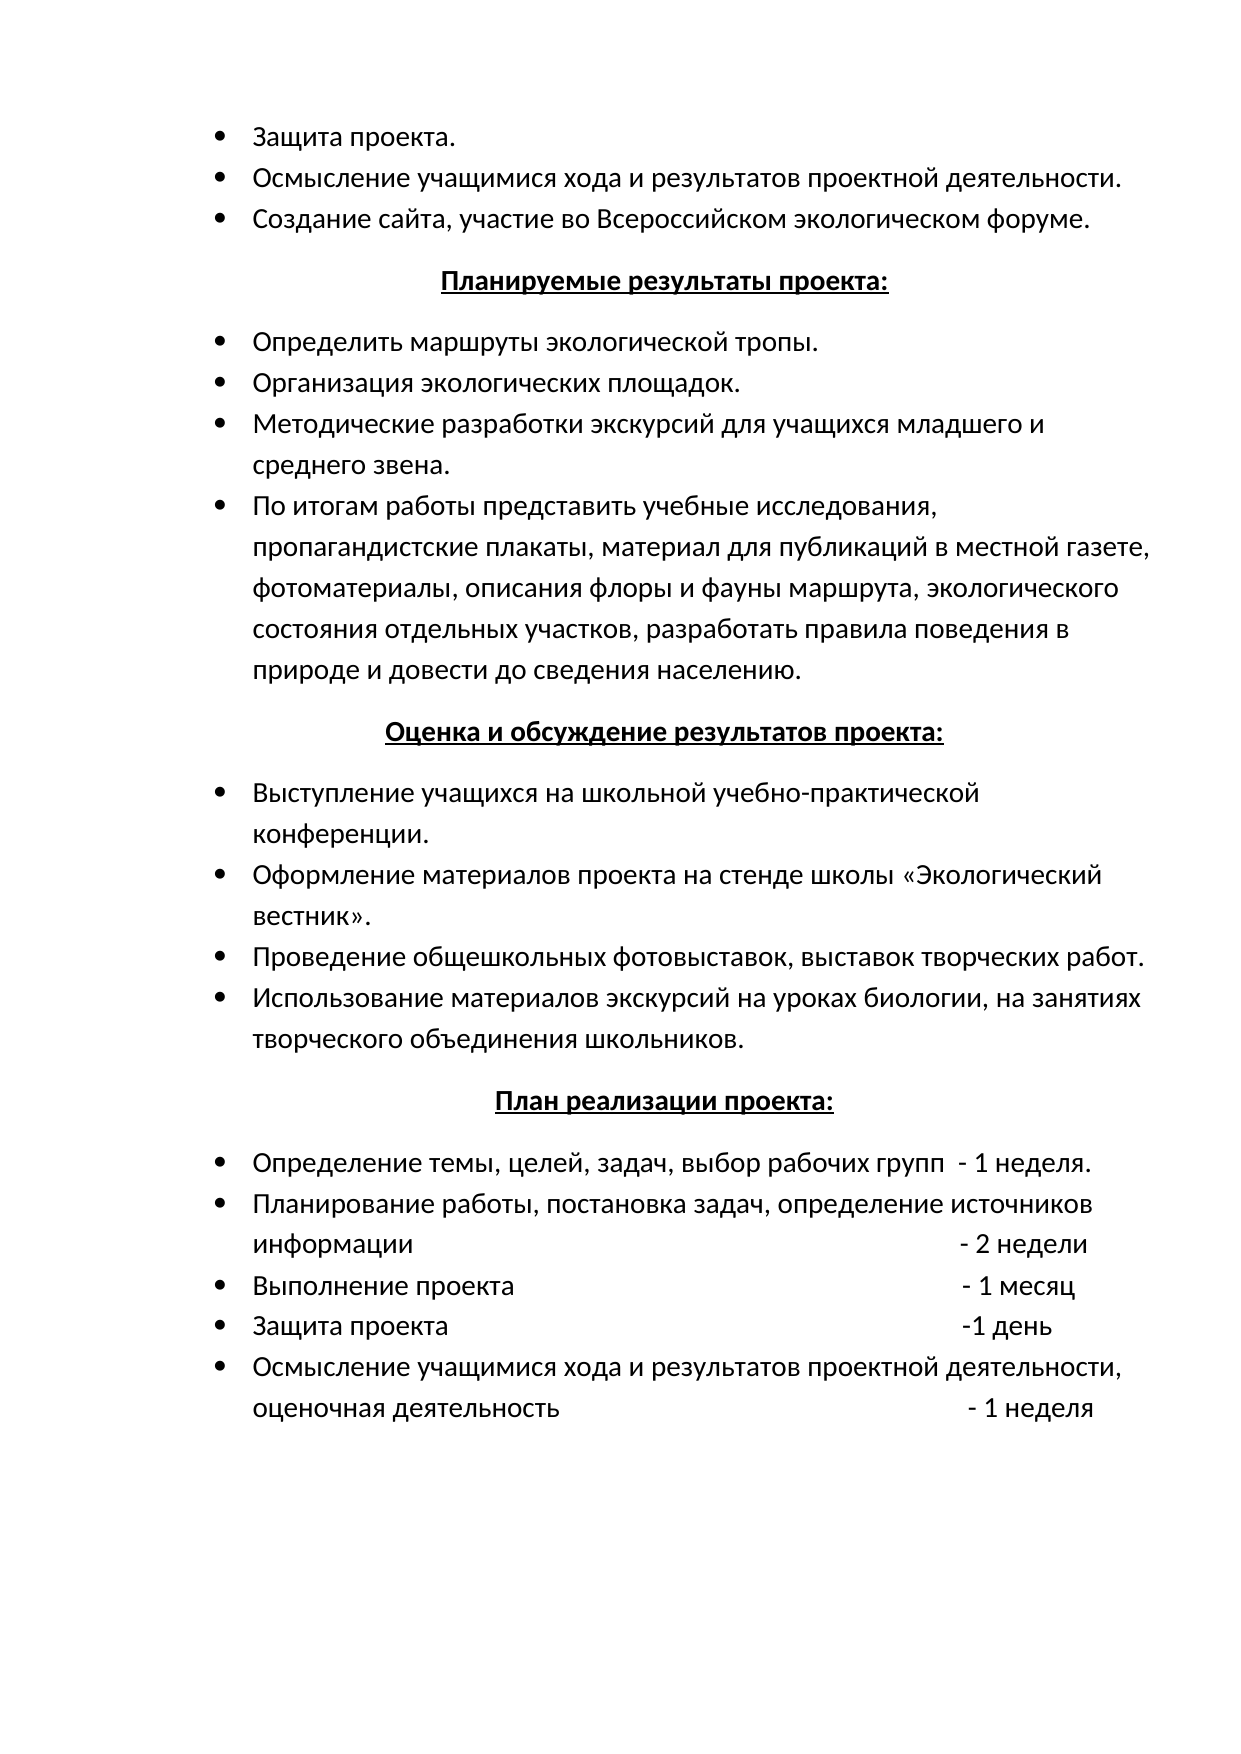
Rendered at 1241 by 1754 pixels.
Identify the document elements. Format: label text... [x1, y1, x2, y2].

list По итогам работы представить учебные исследования, пропагандистские плакаты, материал для публикаций в местной газете, фотоматериалы, описания флоры и фауны маршрута, экологического состояния отдельных участков, разработать правила поведения в природе и довести до сведения населению. [215, 487, 1152, 687]
text Оценка и обсуждение результатов проекта: [177, 713, 1152, 748]
list Планирование работы, постановка задач, определение источников информации - 2 недели [215, 1185, 1152, 1261]
list Оформление материалов проекта на стенде школы «Экологический вестник». [215, 856, 1152, 933]
list Организация экологических площадок. [215, 364, 1152, 400]
list Проведение общешкольных фотовыставок, выставок творческих работ. [215, 938, 1152, 974]
list Определить маршруты экологической тропы. [215, 323, 1152, 359]
text План реализации проекта: [177, 1082, 1152, 1118]
list Создание сайта, участие во Всероссийском экологическом форуме. [215, 200, 1152, 236]
list Определение темы, целей, задач, выбор рабочих групп - 1 неделя. [215, 1144, 1152, 1179]
list Осмысление учащимися хода и результатов проектной деятельности, оценочная деятельность - 1 неделя [215, 1348, 1152, 1425]
text Планируемые результаты проекта: [177, 262, 1152, 297]
list Защита проекта. [215, 118, 1152, 154]
list Защита проекта -1 день [215, 1307, 1152, 1343]
list Методические разработки экскурсий для учащихся младшего и среднего звена. [215, 405, 1152, 482]
list Выполнение проекта - 1 месяц [215, 1267, 1152, 1302]
list Осмысление учащимися хода и результатов проектной деятельности. [215, 159, 1152, 195]
list Выступление учащихся на школьной учебно-практической конференции. [215, 774, 1152, 851]
list Использование материалов экскурсий на уроках биологии, на занятиях творческого объединения школьников. [215, 979, 1152, 1056]
